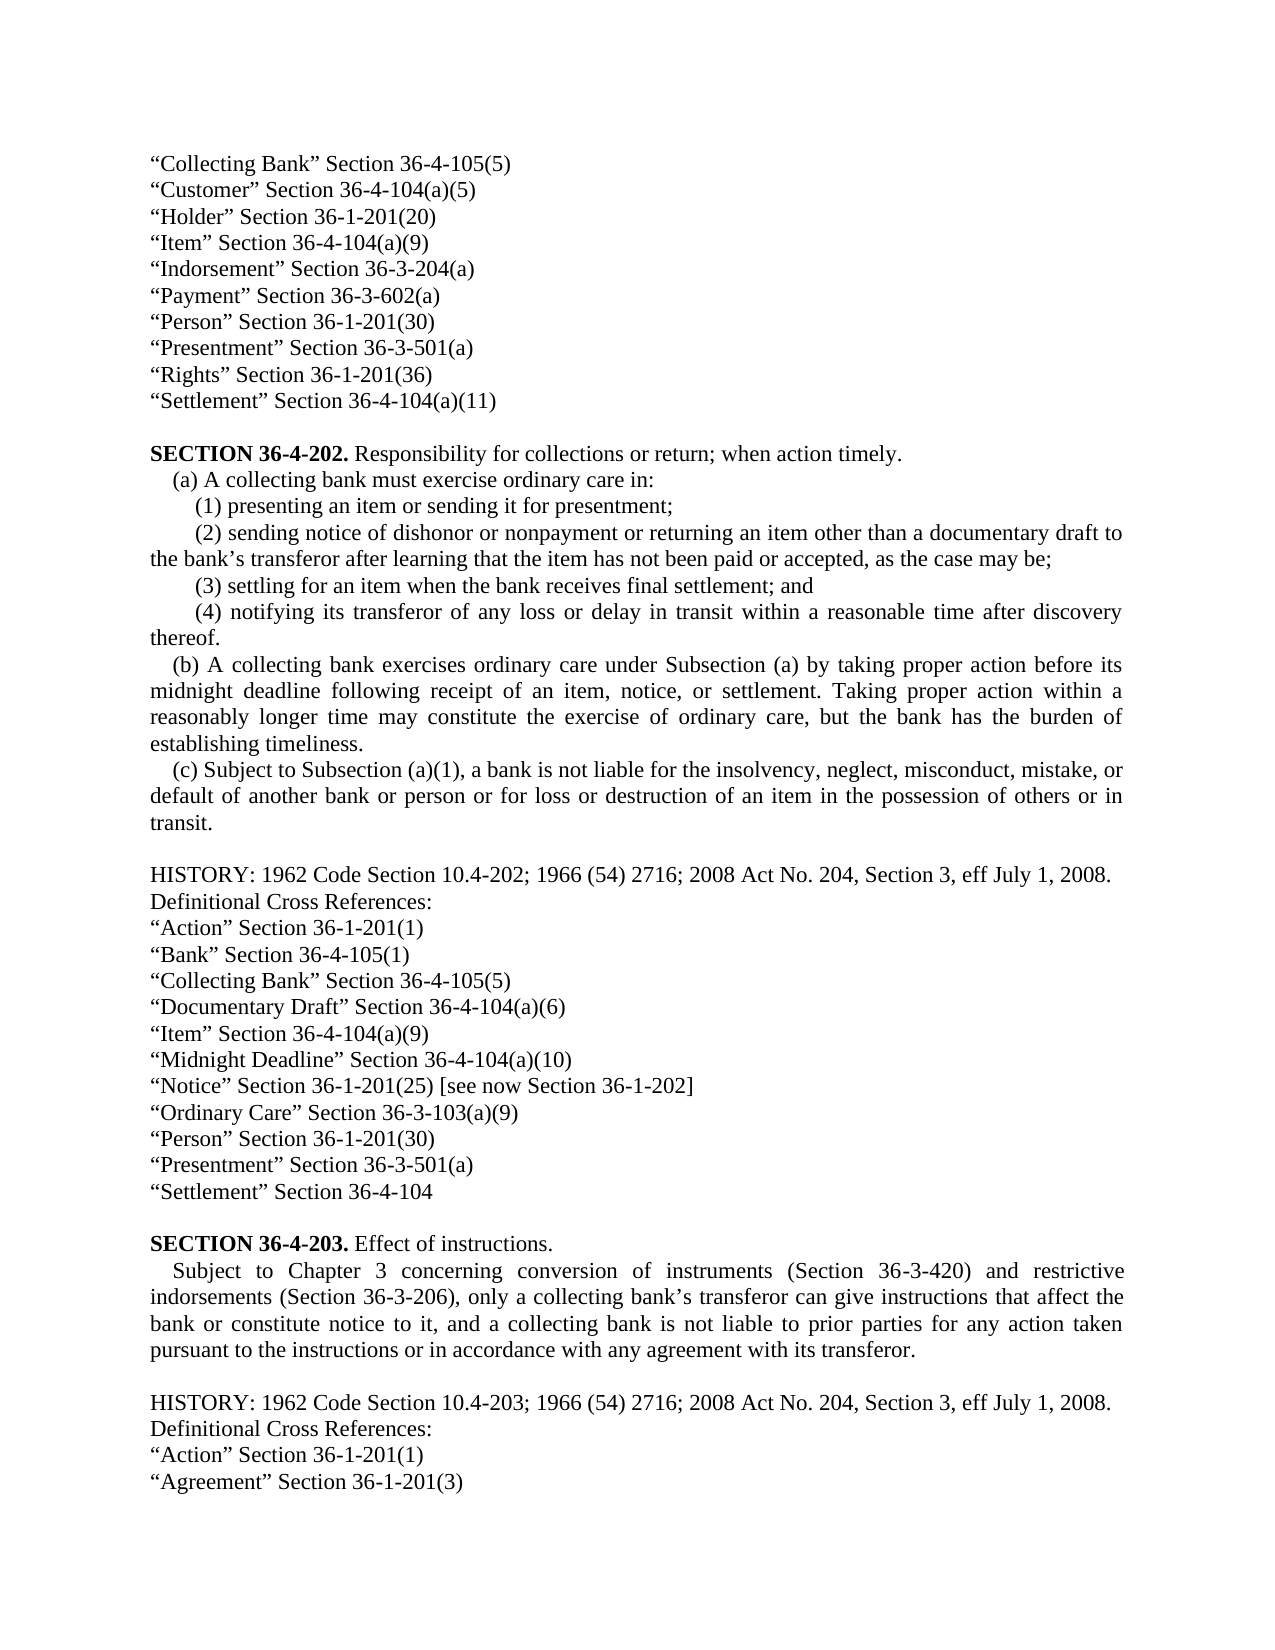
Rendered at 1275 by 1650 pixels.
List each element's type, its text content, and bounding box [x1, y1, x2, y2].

text “Bank” Section 36-4-105(1) [150, 941, 1125, 967]
text “Collecting Bank” Section 36-4-105(5) [150, 150, 1125, 176]
text “Rights” Section 36-1-201(36) [150, 361, 1125, 387]
text (1) presenting an item or sending it for presentment; [150, 493, 1125, 519]
text “Presentment” Section 36-3-501(a) [150, 1151, 1125, 1178]
text (b) A collecting bank exercises ordinary care under Subsection (a) by taking proper action before its midnight deadline following receipt of an item, notice, or settlement. Taking proper action within a reasonably longer time may constitute the exercise of ordinary care, but the bank has the burden of establishing timeliness. [150, 651, 1125, 756]
text “Item” Section 36-4-104(a)(9) [150, 1020, 1125, 1046]
text (2) sending notice of dishonor or nonpayment or returning an item other than a documentary draft to the bank’s transferor after learning that the item has not been paid or accepted, as the case may be; [150, 519, 1125, 572]
text SECTION 36-4-202. Responsibility for collections or return; when action timely. [150, 440, 1125, 466]
text Subject to Chapter 3 concerning conversion of instruments (Section 36-3-420) and restrictive indorsements (Section 36-3-206), only a collecting bank’s transferor can give instructions that affect the bank or constitute notice to it, and a collecting bank is not liable to prior parties for any action taken pursuant to the instructions or in accordance with any agreement with its transferor. [150, 1257, 1125, 1362]
text “Holder” Section 36-1-201(20) [150, 203, 1125, 229]
text “Action” Section 36-1-201(1) [150, 914, 1125, 941]
text (4) notifying its transferor of any loss or delay in transit within a reasonable time after discovery thereof. [150, 598, 1125, 651]
text “Person” Section 36-1-201(30) [150, 308, 1125, 334]
text Definitional Cross References: [150, 888, 1125, 914]
text HISTORY: 1962 Code Section 10.4-203; 1966 (54) 2716; 2008 Act No. 204, Section 3, eff July 1, 2008. [150, 1389, 1125, 1415]
text (3) settling for an item when the bank receives final settlement; and [150, 572, 1125, 598]
text “Person” Section 36-1-201(30) [150, 1125, 1125, 1151]
text “Customer” Section 36-4-104(a)(5) [150, 176, 1125, 203]
text “Documentary Draft” Section 36-4-104(a)(6) [150, 993, 1125, 1020]
text “Midnight Deadline” Section 36-4-104(a)(10) [150, 1046, 1125, 1072]
text “Action” Section 36-1-201(1) [150, 1441, 1125, 1468]
text (a) A collecting bank must exercise ordinary care in: [150, 466, 1125, 493]
text “Agreement” Section 36-1-201(3) [150, 1468, 1125, 1494]
text “Ordinary Care” Section 36-3-103(a)(9) [150, 1099, 1125, 1125]
text “Payment” Section 36-3-602(a) [150, 282, 1125, 308]
text “Presentment” Section 36-3-501(a) [150, 334, 1125, 361]
text “Settlement” Section 36-4-104 [150, 1178, 1125, 1204]
text Definitional Cross References: [150, 1415, 1125, 1441]
text (c) Subject to Subsection (a)(1), a bank is not liable for the insolvency, neglect, misconduct, mistake, or default of another bank or person or for loss or destruction of an item in the possession of others or in transit. [150, 756, 1125, 835]
text “Settlement” Section 36-4-104(a)(11) [150, 387, 1125, 413]
text “Notice” Section 36-1-201(25) [see now Section 36-1-202] [150, 1072, 1125, 1099]
text HISTORY: 1962 Code Section 10.4-202; 1966 (54) 2716; 2008 Act No. 204, Section 3, eff July 1, 2008. [150, 862, 1125, 888]
text “Item” Section 36-4-104(a)(9) [150, 229, 1125, 255]
text “Collecting Bank” Section 36-4-105(5) [150, 967, 1125, 993]
text SECTION 36-4-203. Effect of instructions. [150, 1231, 1125, 1257]
text “Indorsement” Section 36-3-204(a) [150, 255, 1125, 282]
